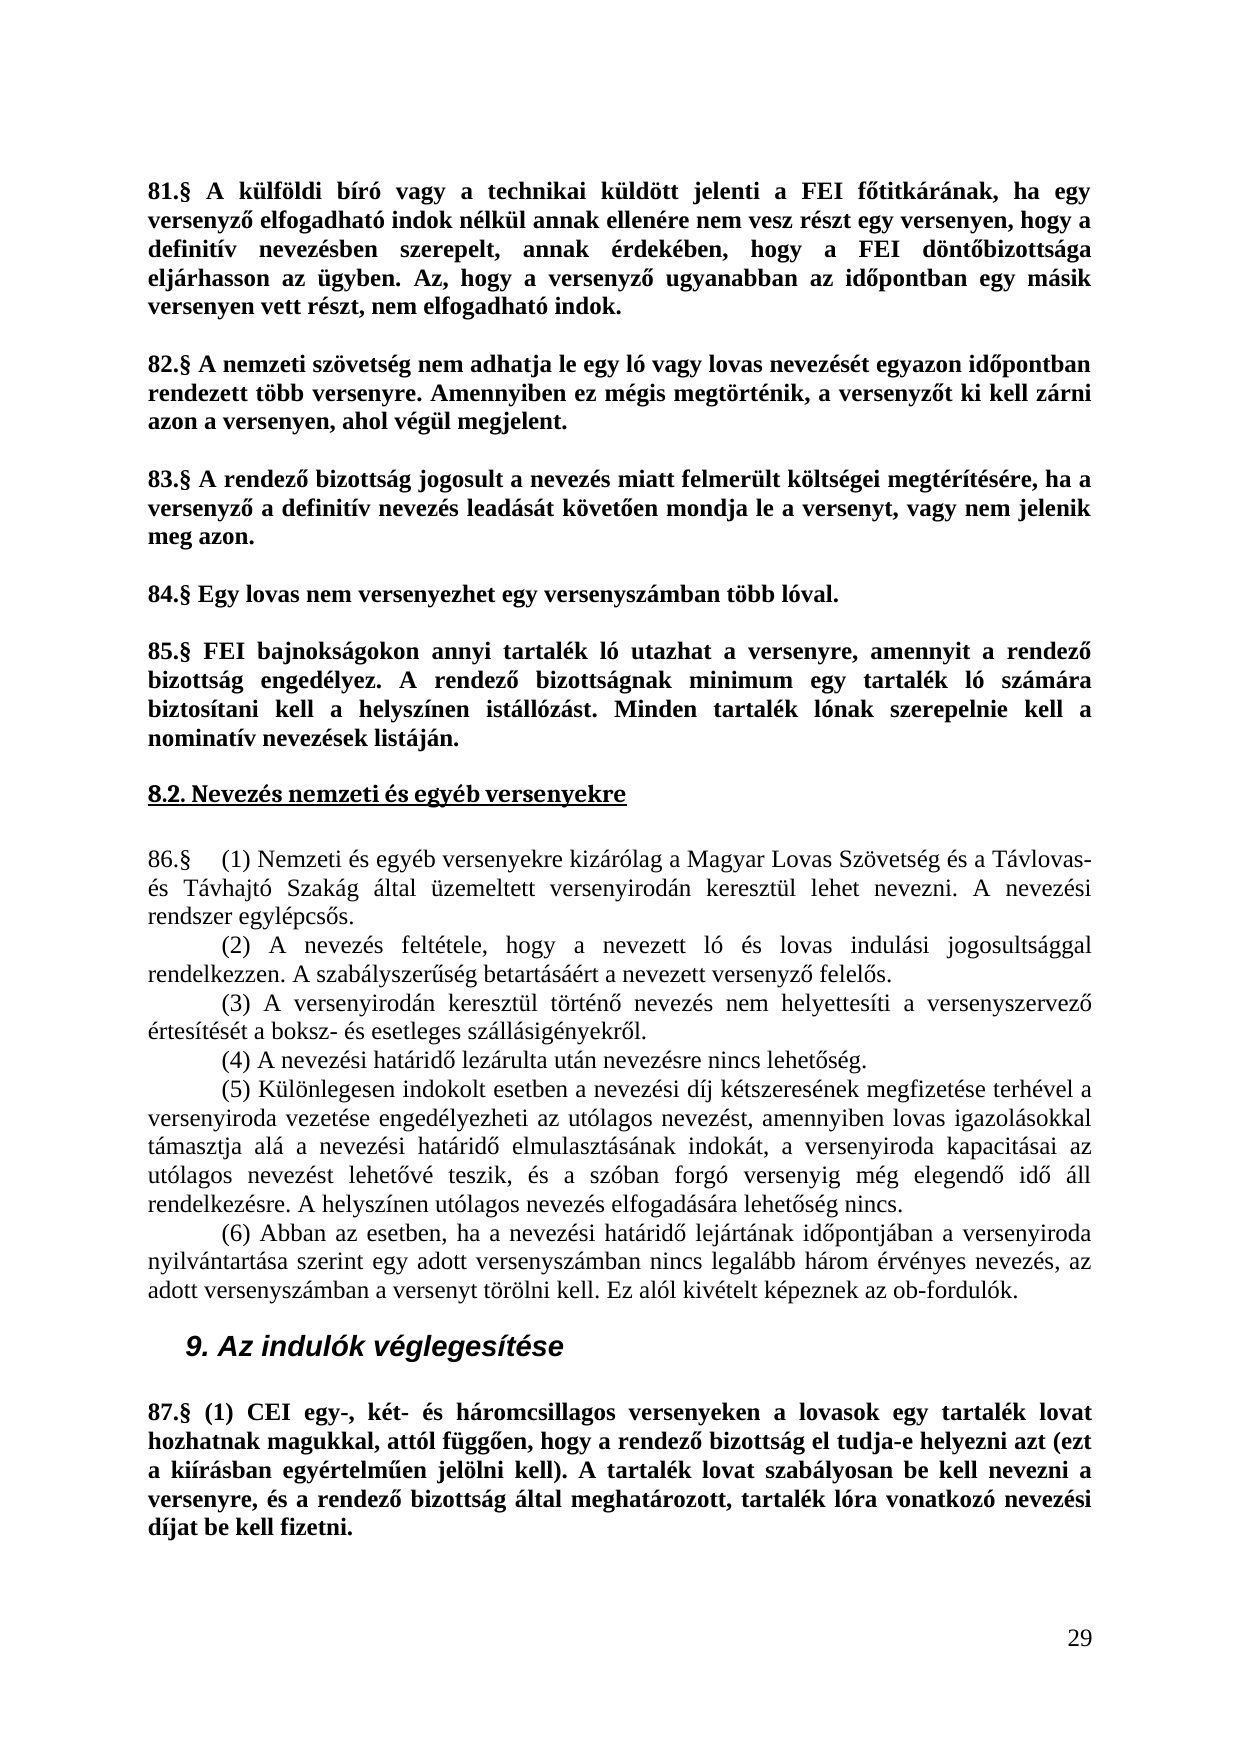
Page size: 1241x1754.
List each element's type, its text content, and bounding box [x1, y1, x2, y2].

text 83.§ A rendező bizottság jogosult a nevezés miatt felmerült költségei megtérítésére, ha a versenyző a definitív nevezés leadását követően mondja le a versenyt, vagy nem jelenik meg azon. [148, 464, 1093, 550]
text 87.§ (1) CEI egy-, két- és háromcsillagos versenyeken a lovasok egy tartalék lovat hozhatnak magukkal, attól függően, hogy a rendező bizottság el tudja-e helyezni azt (ezt a kiírásban egyértelműen jelölni kell). A tartalék lovat szabályosan be kell nevezni a versenyre, és a rendező bizottság által meghatározott, tartalék lóra vonatkozó nevezési díjat be kell fizetni. [148, 1397, 1093, 1541]
text 86.§ (1) Nemzeti és egyéb versenyekre kizárólag a Magyar Lovas Szövetség és a Távlovas- és Távhajtó Szakág által üzemeltett versenyirodán keresztül lehet nevezni. A nevezési rendszer egylépcsős. [148, 844, 1093, 930]
text (3) A versenyirodán keresztül történő nevezés nem helyettesíti a versenyszervező értesítését a boksz- és esetleges szállásigényekről. [148, 988, 1093, 1045]
text 85.§ FEI bajnokságokon annyi tartalék ló utazhat a versenyre, amennyit a rendező bizottság engedélyez. A rendező bizottságnak minimum egy tartalék ló számára biztosítani kell a helyszínen istállózást. Minden tartalék lónak szerepelnie kell a nominatív nevezések listáján. [148, 636, 1093, 751]
text 82.§ A nemzeti szövetség nem adhatja le egy ló vagy lovas nevezését egyazon időpontban rendezett több versenyre. Amennyiben ez mégis megtörténik, a versenyzőt ki kell zárni azon a versenyen, ahol végül megjelent. [148, 349, 1093, 435]
subtitle 9. Az indulók véglegesítése [185, 1329, 1093, 1362]
subtitle 8.2. Nevezés nemzeti és egyéb versenyekre [148, 780, 1093, 809]
text (2) A nevezés feltétele, hogy a nevezett ló és lovas indulási jogosultsággal rendelkezzen. A szabályszerűség betartásáért a nevezett versenyző felelős. [148, 930, 1093, 988]
text (6) Abban az esetben, ha a nevezési határidő lejártának időpontjában a versenyiroda nyilvántartása szerint egy adott versenyszámban nincs legalább három érvényes nevezés, az adott versenyszámban a versenyt törölni kell. Ez alól kivételt képeznek az ob-fordulók. [148, 1218, 1093, 1304]
text 84.§ Egy lovas nem versenyezhet egy versenyszámban több lóval. [148, 579, 1093, 608]
text 81.§ A külföldi bíró vagy a technikai küldött jelenti a FEI főtitkárának, ha egy versenyző elfogadható indok nélkül annak ellenére nem vesz részt egy versenyen, hogy a definitív nevezésben szerepelt, annak érdekében, hogy a FEI döntőbizottsága eljárhasson az ügyben. Az, hogy a versenyző ugyanabban az időpontban egy másik versenyen vett részt, nem elfogadható indok. [148, 176, 1093, 320]
text (4) A nevezési határidő lezárulta után nevezésre nincs lehetőség. [148, 1045, 1093, 1074]
text (5) Különlegesen indokolt esetben a nevezési díj kétszeresének megfizetése terhével a versenyiroda vezetése engedélyezheti az utólagos nevezést, amennyiben lovas igazolásokkal támasztja alá a nevezési határidő elmulasztásának indokát, a versenyiroda kapacitásai az utólagos nevezést lehetővé teszik, és a szóban forgó versenyig még elegendő idő áll rendelkezésre. A helyszínen utólagos nevezés elfogadására lehetőség nincs. [148, 1074, 1093, 1218]
